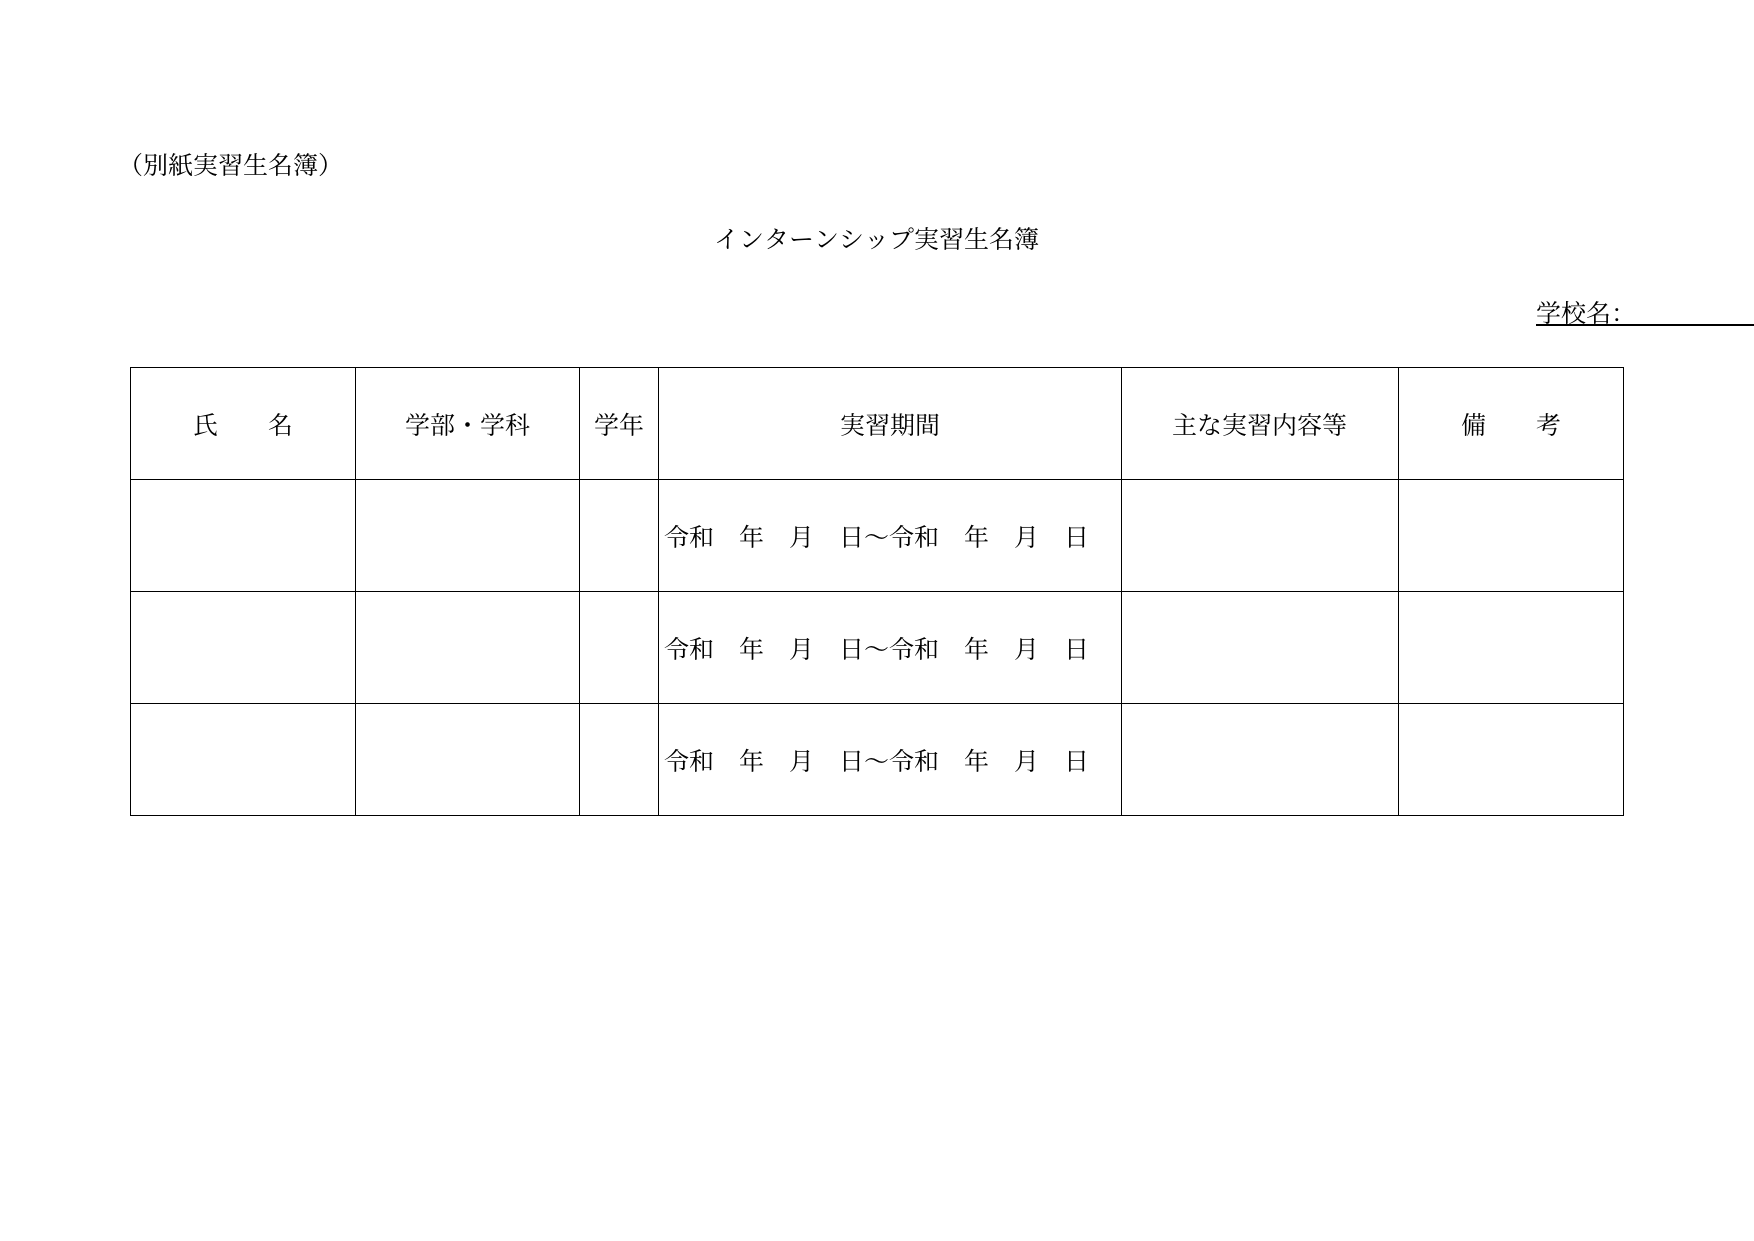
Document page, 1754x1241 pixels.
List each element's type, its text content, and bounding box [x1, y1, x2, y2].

table_header 学部・学科 [356, 368, 579, 479]
table_header 学年 [580, 368, 658, 479]
table_header 主な実習内容等 [1122, 368, 1398, 479]
table_cell [1122, 592, 1398, 703]
table_cell [356, 480, 579, 591]
table_cell [1399, 480, 1623, 591]
table_header 備 考 [1399, 368, 1623, 479]
table_cell [1399, 704, 1623, 815]
text （別紙実習生名簿） [118, 145, 1636, 182]
table_cell [580, 592, 658, 703]
table_cell [131, 480, 355, 591]
text インターンシップ実習生名簿 [118, 219, 1636, 256]
table_cell [1399, 592, 1623, 703]
table_cell [356, 592, 579, 703]
table_header 実習期間 [659, 368, 1121, 479]
table_cell 令和 年 月 日～令和 年 月 日 [659, 704, 1121, 815]
table_cell 令和 年 月 日～令和 年 月 日 [659, 480, 1121, 591]
table_cell [1122, 704, 1398, 815]
table_cell [131, 592, 355, 703]
table_cell [131, 704, 355, 815]
table_cell [1122, 480, 1398, 591]
text 学校名： [118, 293, 1636, 330]
table_cell [580, 480, 658, 591]
table_cell [580, 704, 658, 815]
table_cell 令和 年 月 日～令和 年 月 日 [659, 592, 1121, 703]
table_cell [356, 704, 579, 815]
table_header 氏 名 [131, 368, 355, 479]
